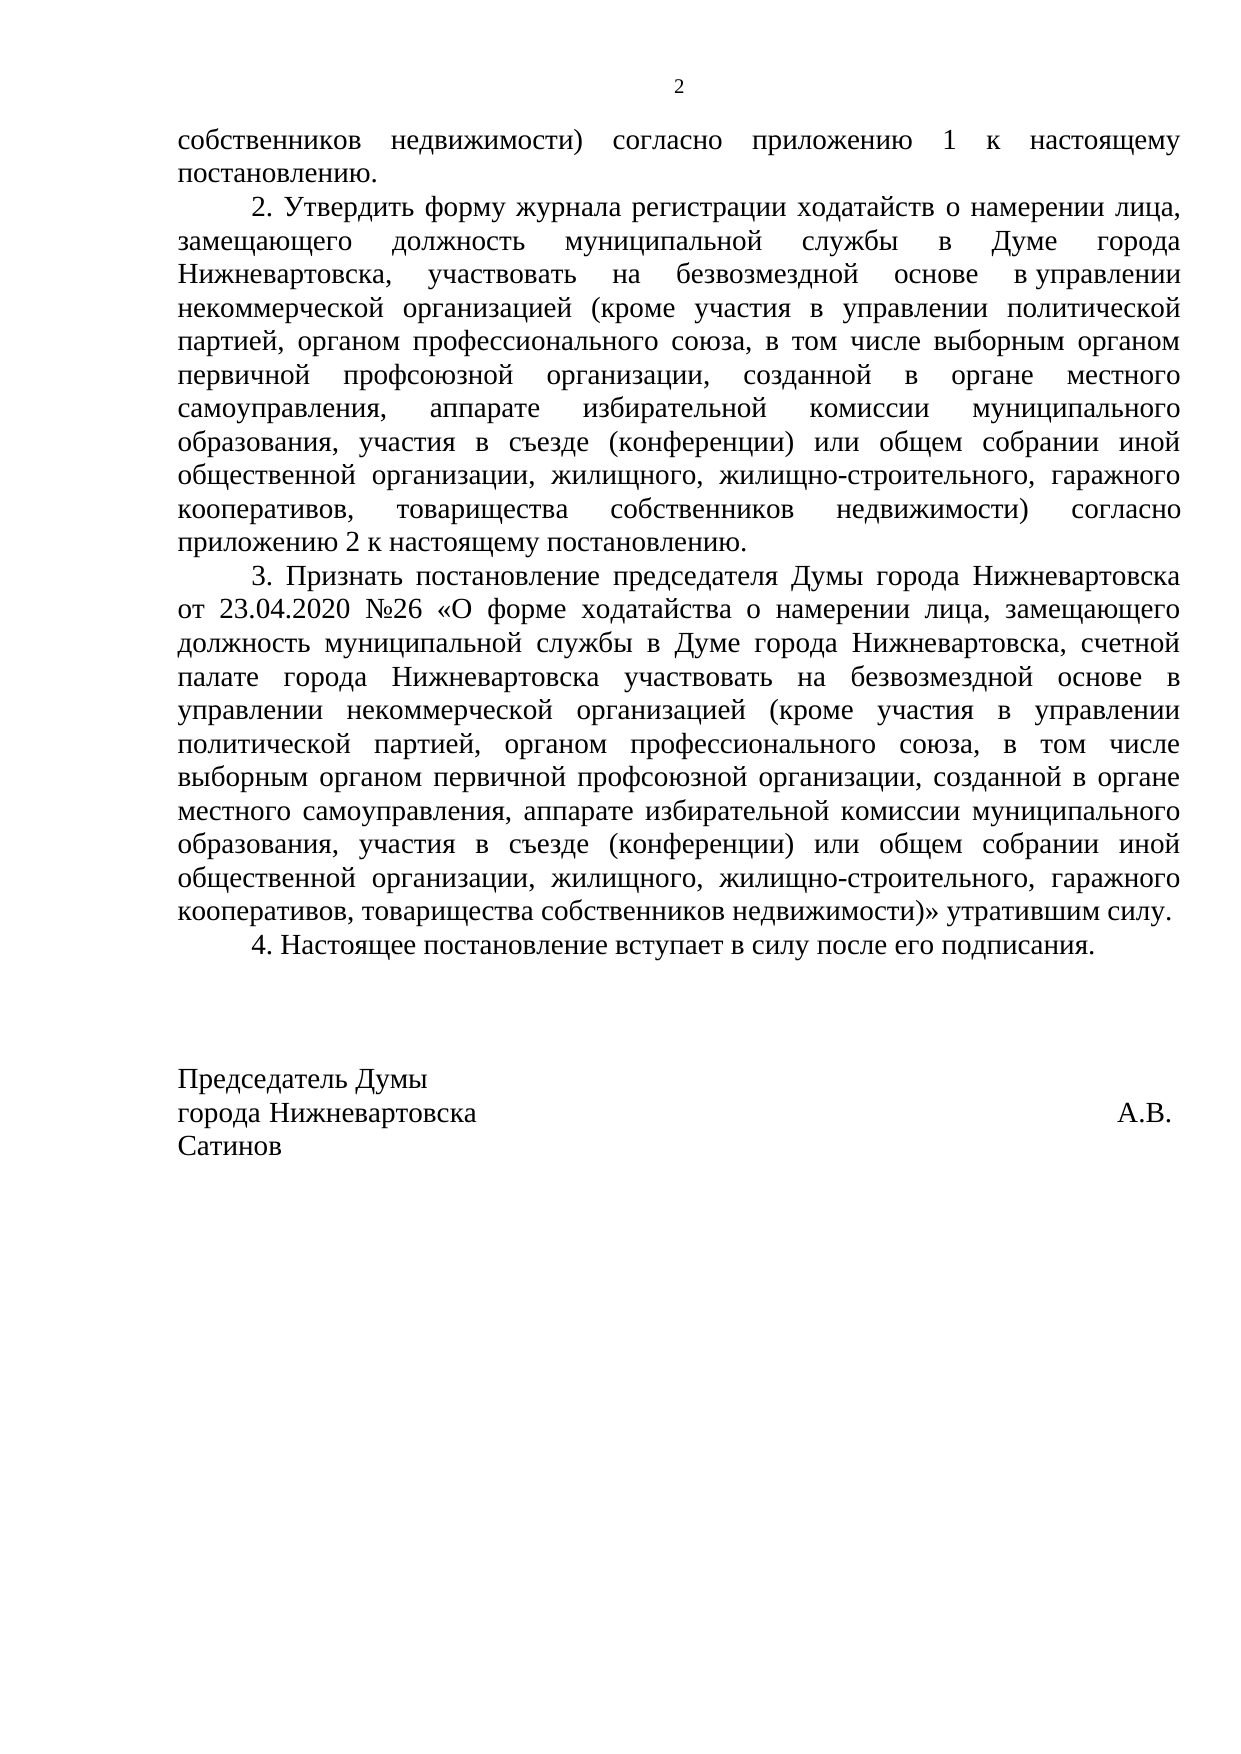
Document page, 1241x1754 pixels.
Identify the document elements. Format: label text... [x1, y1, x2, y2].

text города Нижневартовска А.В. Сатинов [177, 1095, 1181, 1162]
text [177, 122, 1181, 189]
text 3. Признать постановление председателя Думы города Нижневартовска от 23.04.2020 №26 «О форме ходатайства о намерении лица, замещающего должность муниципальной службы в Думе города Нижневартовска, счетной палате города Нижневартовска участвовать на безвозмездной основе в управлении некоммерческой организацией (кроме участия в управлении политической партией, органом профессионального союза, в том числе выборным органом первичной профсоюзной организации, созданной в органе местного самоуправления, аппарате избирательной комиссии муниципального образования, участия в съезде (конференции) или общем собрании иной общественной организации, жилищного, жилищно-строительного, гаражного кооперативов, товарищества собственников недвижимости)» утратившим силу. [177, 558, 1181, 927]
text 4. Настоящее постановление вступает в силу после его подписания. [177, 927, 1181, 961]
text Председатель Думы [177, 1061, 1181, 1095]
text 2. Утвердить форму журнала регистрации ходатайств о намерении лица, замещающего должность муниципальной службы в Думе города Нижневартовска, участвовать на безвозмездной основе в управлении некоммерческой организацией (кроме участия в управлении политической партией, органом профессионального союза, в том числе выборным органом первичной профсоюзной организации, созданной в органе местного самоуправления, аппарате избирательной комиссии муниципального образования, участия в съезде (конференции) или общем собрании иной общественной организации, жилищного, жилищно-строительного, гаражного кооперативов, товарищества собственников недвижимости) согласно приложению 2 к настоящему постановлению. [177, 189, 1181, 558]
